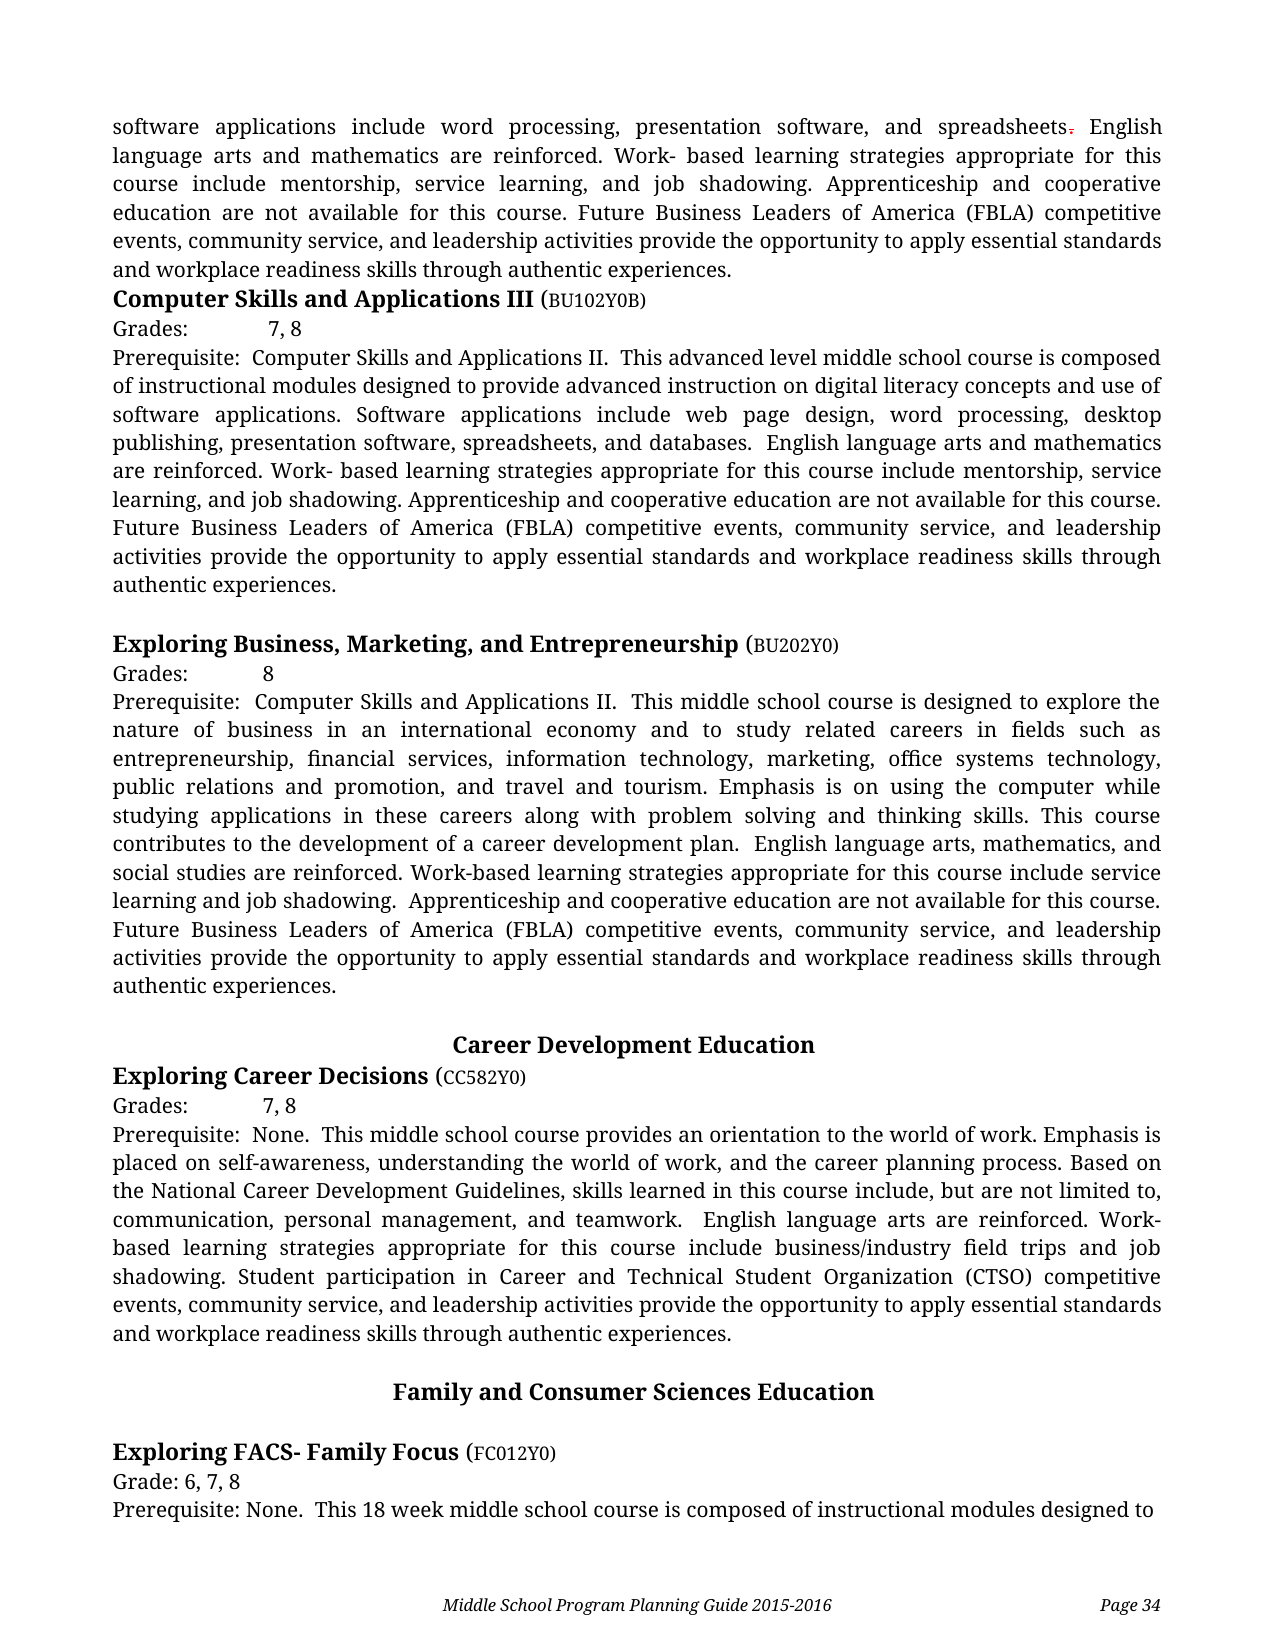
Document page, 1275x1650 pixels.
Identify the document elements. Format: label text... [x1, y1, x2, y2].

text Career Development Education [112, 1029, 1155, 1060]
text Grades: 7, 8 [112, 1091, 1162, 1120]
text Computer Skills and Applications III (BU102Y0B) [112, 283, 1155, 314]
text Grades: 7, 8 [112, 314, 1162, 343]
text Prerequisite: Computer Skills and Applications II. This middle school course is designed to explore the nature of business in an international economy and to study related careers in fields such as entrepreneurship, financial services, information technology, marketing, office systems technology, public relations and promotion, and travel and tourism. Emphasis is on using the computer while studying applications in these careers along with problem solving and thinking skills. This course contributes to the development of a career development plan. English language arts, mathematics, and social studies are reinforced. Work-based learning strategies appropriate for this course include service learning and job shadowing. Apprenticeship and cooperative education are not available for this course. Future Business Leaders of America (FBLA) competitive events, community service, and leadership activities provide the opportunity to apply essential standards and workplace readiness skills through authentic experiences. [112, 687, 1162, 1000]
text Grades: 8 [112, 659, 1162, 687]
text Family and Consumer Sciences Education [112, 1376, 1155, 1407]
text Prerequisite: Computer Skills and Applications II. This advanced level middle school course is composed of instructional modules designed to provide advanced instruction on digital literacy concepts and use of software applications. Software applications include web page design, word processing, desktop publishing, presentation software, spreadsheets, and databases. English language arts and mathematics are reinforced. Work- based learning strategies appropriate for this course include mentorship, service learning, and job shadowing. Apprenticeship and cooperative education are not available for this course. Future Business Leaders of America (FBLA) competitive events, community service, and leadership activities provide the opportunity to apply essential standards and workplace readiness skills through authentic experiences. [112, 343, 1162, 599]
text Exploring FACS- Family Focus (FC012Y0) [112, 1436, 1155, 1467]
text Exploring Business, Marketing, and Entrepreneurship (BU202Y0) [112, 627, 1155, 659]
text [112, 112, 1162, 283]
text Grade: 6, 7, 8 [112, 1467, 1155, 1495]
text Prerequisite: None. This middle school course provides an orientation to the world of work. Emphasis is placed on self-awareness, understanding the world of work, and the career planning process. Based on the National Career Development Guidelines, skills learned in this course include, but are not limited to, communication, personal management, and teamwork. English language arts are reinforced. Work-based learning strategies appropriate for this course include business/industry field trips and job shadowing. Student participation in Career and Technical Student Organization (CTSO) competitive events, community service, and leadership activities provide the opportunity to apply essential standards and workplace readiness skills through authentic experiences. [112, 1120, 1162, 1347]
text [112, 1495, 1155, 1524]
text Exploring Career Decisions (CC582Y0) [112, 1060, 1155, 1091]
